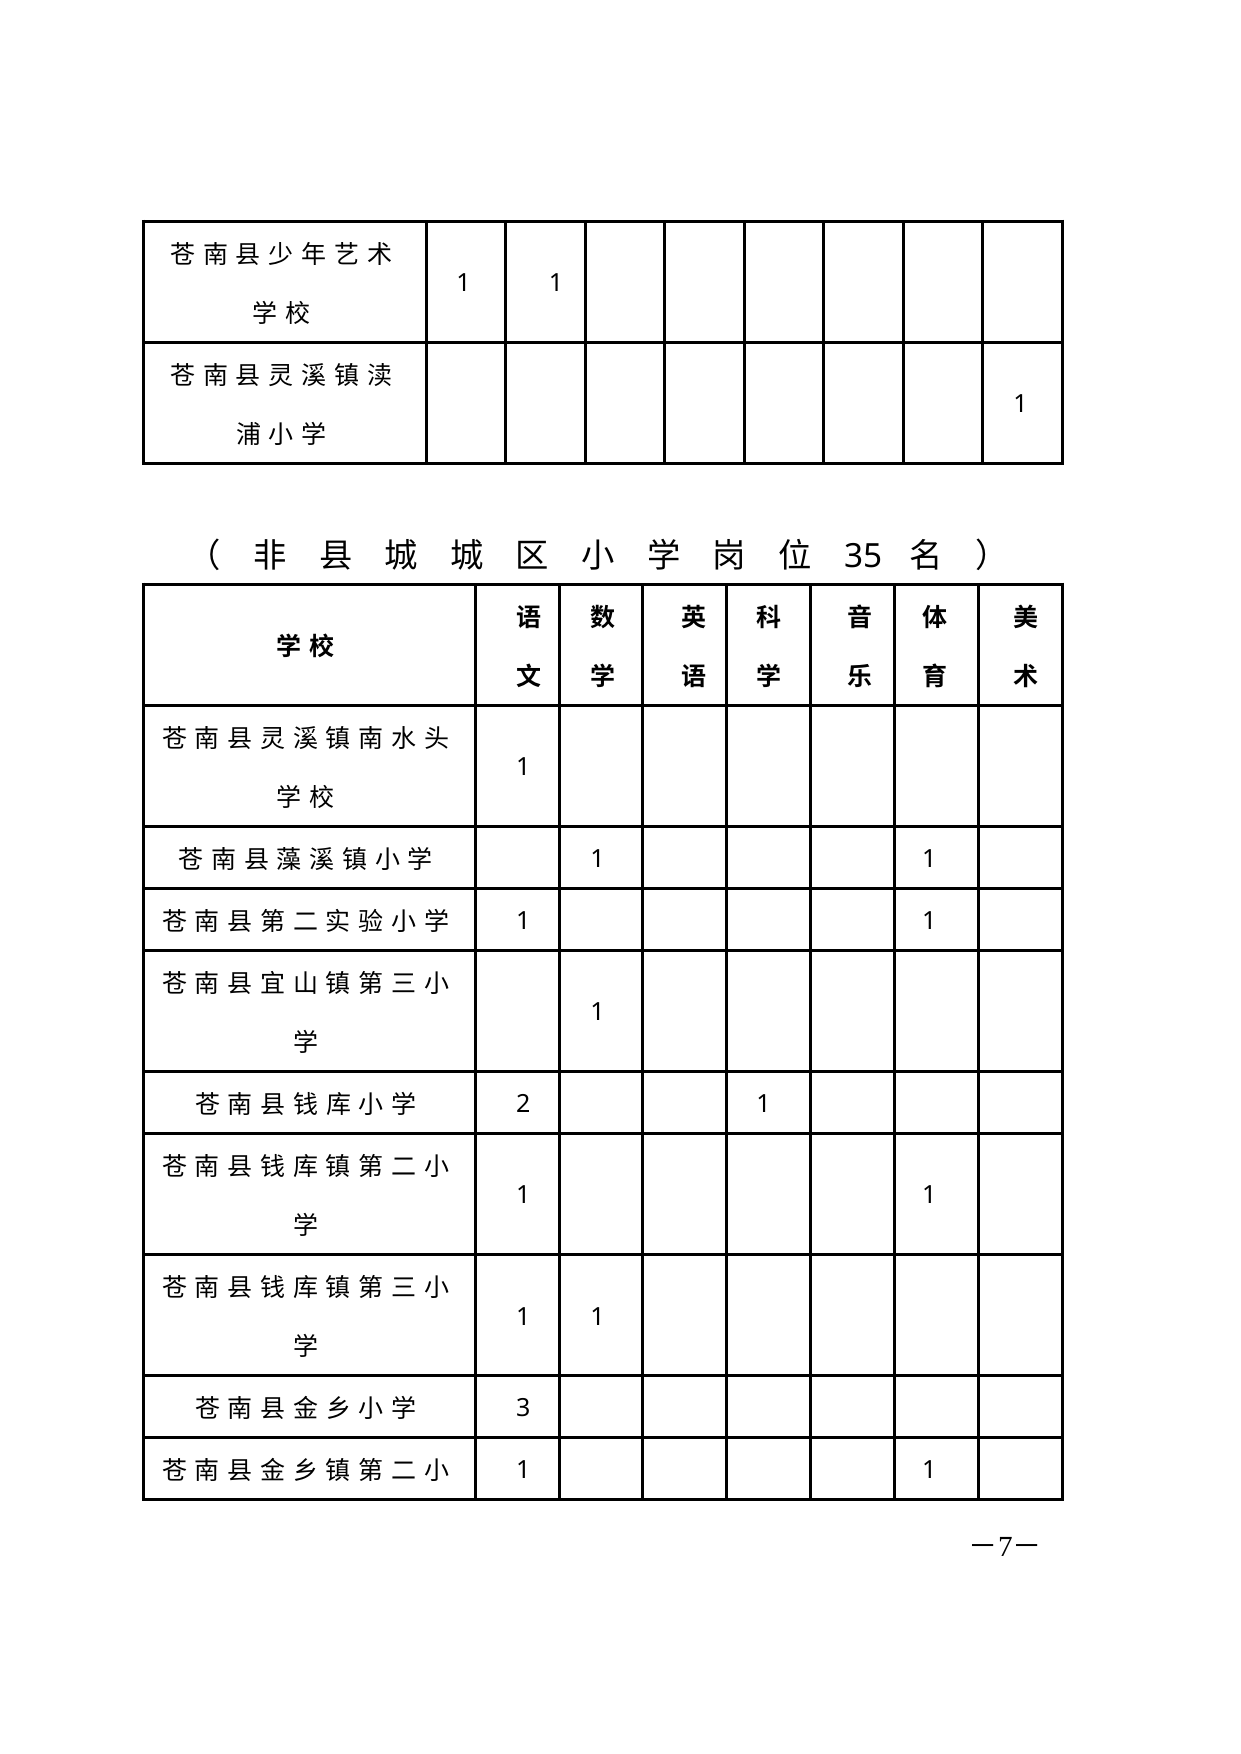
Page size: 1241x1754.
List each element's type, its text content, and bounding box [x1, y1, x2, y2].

table_cell 苍南县钱库镇第二小学 [145, 1135, 474, 1253]
table_header 体育 [896, 586, 977, 704]
table_cell 1 [561, 828, 641, 887]
table_cell [561, 1073, 641, 1132]
table_cell 苍南县藻溪镇小学 [145, 828, 474, 887]
table_cell [980, 707, 1061, 825]
table_cell 1 [561, 1256, 641, 1374]
table_cell [666, 344, 743, 462]
table_cell [644, 707, 725, 825]
table_cell 苍南县第二实验小学 [145, 890, 474, 949]
table_cell 1 [477, 1439, 558, 1498]
table_cell 苍南县宜山镇第三小学 [145, 952, 474, 1070]
table_cell 1 [896, 890, 977, 949]
table_cell [896, 1377, 977, 1436]
table_cell [746, 344, 822, 462]
table_cell [477, 952, 558, 1070]
table_cell [728, 890, 809, 949]
table_cell 1 [561, 952, 641, 1070]
table_cell [746, 223, 822, 341]
table_cell 1 [428, 223, 504, 341]
table_cell [980, 1135, 1061, 1253]
table_cell [666, 223, 743, 341]
table_cell [984, 223, 1061, 341]
table_cell [507, 344, 584, 462]
table_cell [561, 890, 641, 949]
table_cell [644, 1256, 725, 1374]
table_cell [644, 1135, 725, 1253]
table_cell [980, 952, 1061, 1070]
table_cell [812, 707, 893, 825]
table_cell [644, 1073, 725, 1132]
table_cell [644, 1439, 725, 1498]
table_header 音乐 [812, 586, 893, 704]
table_cell [561, 1135, 641, 1253]
table_cell 1 [507, 223, 584, 341]
table_cell [587, 223, 663, 341]
table_cell 苍南县少年艺术学校 [145, 223, 425, 341]
table_cell [728, 707, 809, 825]
table_cell 1 [728, 1073, 809, 1132]
table_cell [728, 952, 809, 1070]
table_cell [980, 890, 1061, 949]
table_cell [905, 223, 981, 341]
table_cell 苍南县钱库镇第三小学 [145, 1256, 474, 1374]
table_cell [728, 1377, 809, 1436]
table_cell [905, 344, 981, 462]
table_cell [812, 952, 893, 1070]
table_cell [980, 1073, 1061, 1132]
table_cell [896, 707, 977, 825]
table_cell [980, 1256, 1061, 1374]
table_cell [728, 828, 809, 887]
table_cell 苍南县金乡小学 [145, 1377, 474, 1436]
table_cell [477, 828, 558, 887]
table_cell [825, 344, 902, 462]
table_cell 1 [477, 1256, 558, 1374]
table_cell [812, 1135, 893, 1253]
table_header 数学 [561, 586, 641, 704]
table_cell [644, 890, 725, 949]
table_cell [561, 707, 641, 825]
table_cell 1 [896, 1135, 977, 1253]
table_cell 1 [896, 828, 977, 887]
table_header 英语 [644, 586, 725, 704]
table_cell [644, 952, 725, 1070]
table_cell 1 [896, 1439, 977, 1498]
table_cell [980, 828, 1061, 887]
table_header 语文 [477, 586, 558, 704]
table_cell 1 [984, 344, 1061, 462]
table_cell [980, 1439, 1061, 1498]
table_cell 2 [477, 1073, 558, 1132]
table_cell 苍南县金乡镇第二小学 [145, 1439, 474, 1498]
table_cell 1 [477, 707, 558, 825]
table_cell [728, 1135, 809, 1253]
table_cell 1 [477, 1135, 558, 1253]
table_cell [896, 1256, 977, 1374]
table_cell 苍南县钱库小学 [145, 1073, 474, 1132]
table_cell 苍南县灵溪镇南水头学校 [145, 707, 474, 825]
table_cell [812, 1073, 893, 1132]
table_cell [561, 1439, 641, 1498]
table_cell [980, 1377, 1061, 1436]
table_cell [812, 828, 893, 887]
table_cell [561, 1377, 641, 1436]
table_cell [896, 952, 977, 1070]
table_cell [812, 1377, 893, 1436]
table_header 美术 [980, 586, 1061, 704]
table_cell [428, 344, 504, 462]
table_cell [896, 1073, 977, 1132]
table_cell 苍南县灵溪镇渎浦小学 [145, 344, 425, 462]
table_cell [812, 1439, 893, 1498]
table_cell [812, 1256, 893, 1374]
table_cell 1 [477, 890, 558, 949]
table_cell [825, 223, 902, 341]
table_cell [587, 344, 663, 462]
table_header 科学 [728, 586, 809, 704]
table_cell [644, 828, 725, 887]
table_cell [644, 1377, 725, 1436]
text （非县城城区小学岗位35名） [155, 524, 1073, 583]
table_cell [728, 1439, 809, 1498]
table_header 学校 [145, 586, 474, 704]
table_cell [728, 1256, 809, 1374]
table_cell 3 [477, 1377, 558, 1436]
table_cell [812, 890, 893, 949]
